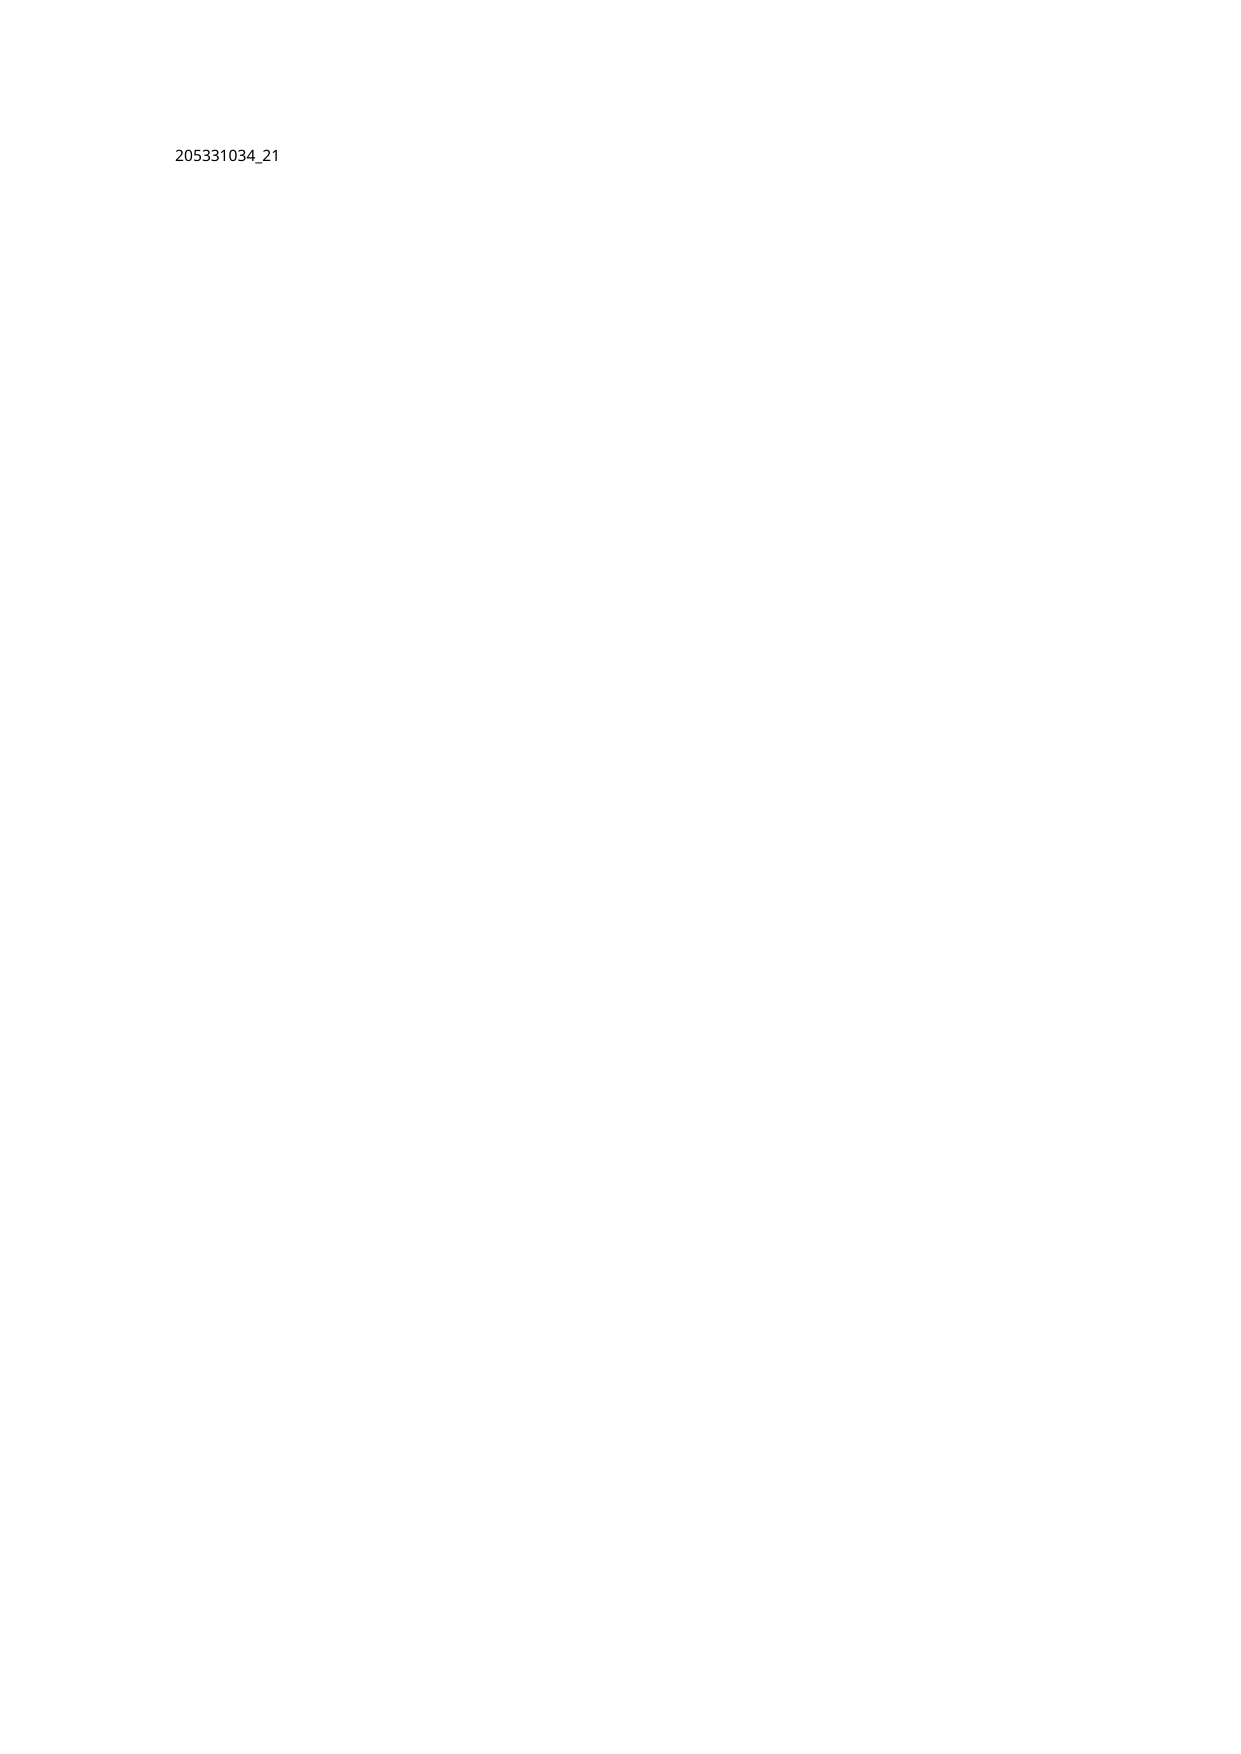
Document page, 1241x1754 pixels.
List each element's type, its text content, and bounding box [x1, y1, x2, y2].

text 205331034_21 [175, 144, 1121, 166]
